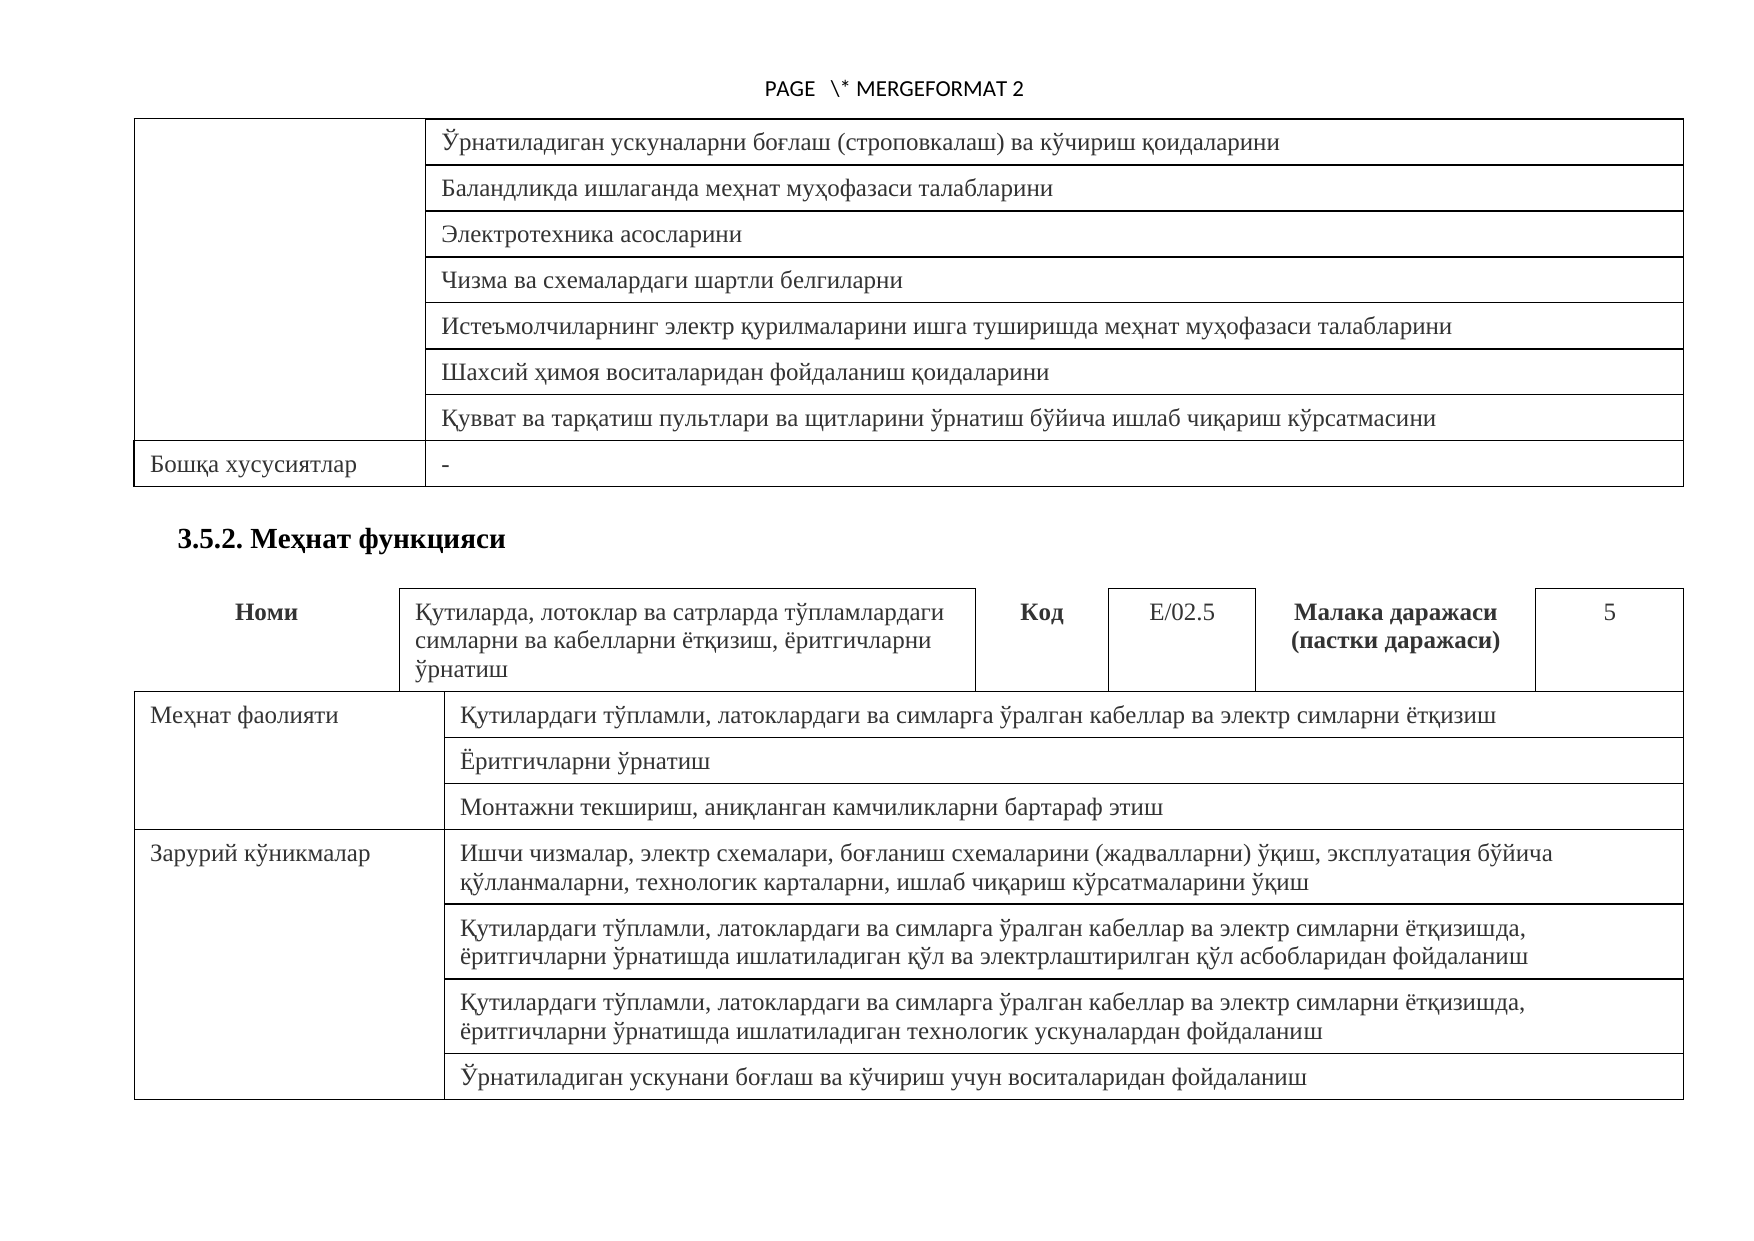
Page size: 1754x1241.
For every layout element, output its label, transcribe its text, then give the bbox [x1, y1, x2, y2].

table_cell Бошқа хусусиятлар [135, 441, 425, 486]
text 3.5.2. Меҳнат функцияси [118, 521, 1665, 554]
table_header Малака даражаси (пастки даражаси) [1256, 588, 1535, 691]
table_cell Монтажни текшириш, аниқланган камчиликларни бартараф этиш [445, 784, 1683, 828]
table_header Код [976, 588, 1108, 691]
table_cell Ўрнатиладиган ускуналарни боғлаш (строповкалаш) ва кўчириш қоидаларини [426, 120, 1683, 164]
table_cell Ўрнатиладиган ускунани боғлаш ва кўчириш учун воситаларидан фойдаланиш [445, 1054, 1683, 1098]
table_cell Қувват ва тарқатиш пультлари ва щитларини ўрнатиш бўйича ишлаб чиқариш кўрсатмасини [426, 395, 1683, 440]
table_cell Ёритгичларни ўрнатиш [445, 738, 1683, 783]
table_cell Электротехника асосларини [426, 212, 1683, 256]
table_header 5 [1536, 589, 1683, 691]
table_cell Баландликда ишлаганда меҳнат муҳофазаси талабларини [426, 166, 1683, 210]
table_cell Ишчи чизмалар, электр схемалари, боғланиш схемаларини (жадвалларни) ўқиш, эксплуатация бўйича қўлланмаларни, технологик карталарни, ишлаб чиқариш кўрсатмаларини ўқиш [445, 830, 1683, 903]
table_header Қутиларда, лотоклар ва сатрларда тўпламлардаги симларни ва кабелларни ётқизиш, ёритгичларни ўрнатиш [400, 589, 975, 691]
table_header Қутилардаги тўпламли, латоклардаги ва симларга ўралган кабеллар ва электр симларни ётқизиш [445, 692, 1683, 737]
table_header Номи [134, 588, 399, 691]
table_cell - [426, 441, 1683, 486]
table_cell Зарурий кўникмалар [135, 830, 444, 1098]
table_cell Шахсий ҳимоя воситаларидан фойдаланиш қоидаларини [426, 350, 1683, 394]
table_header Е/02.5 [1109, 589, 1255, 691]
table_cell Қутилардаги тўпламли, латоклардаги ва симларга ўралган кабеллар ва электр симларни ётқизишда, ёритгичларни ўрнатишда ишлатиладиган қўл ва электрлаштирилган қўл асбобларидан фойдаланиш [445, 905, 1683, 978]
table_cell Қутилардаги тўпламли, латоклардаги ва симларга ўралган кабеллар ва электр симларни ётқизишда, ёритгичларни ўрнатишда ишлатиладиган технологик ускуналардан фойдаланиш [445, 980, 1683, 1053]
table_header Меҳнат фаолияти [135, 692, 444, 828]
table_cell Чизма ва схемалардаги шартли белгиларни [426, 258, 1683, 302]
table_cell Истеъмолчиларнинг электр қурилмаларини ишга туширишда меҳнат муҳофазаси талабларини [426, 303, 1683, 348]
